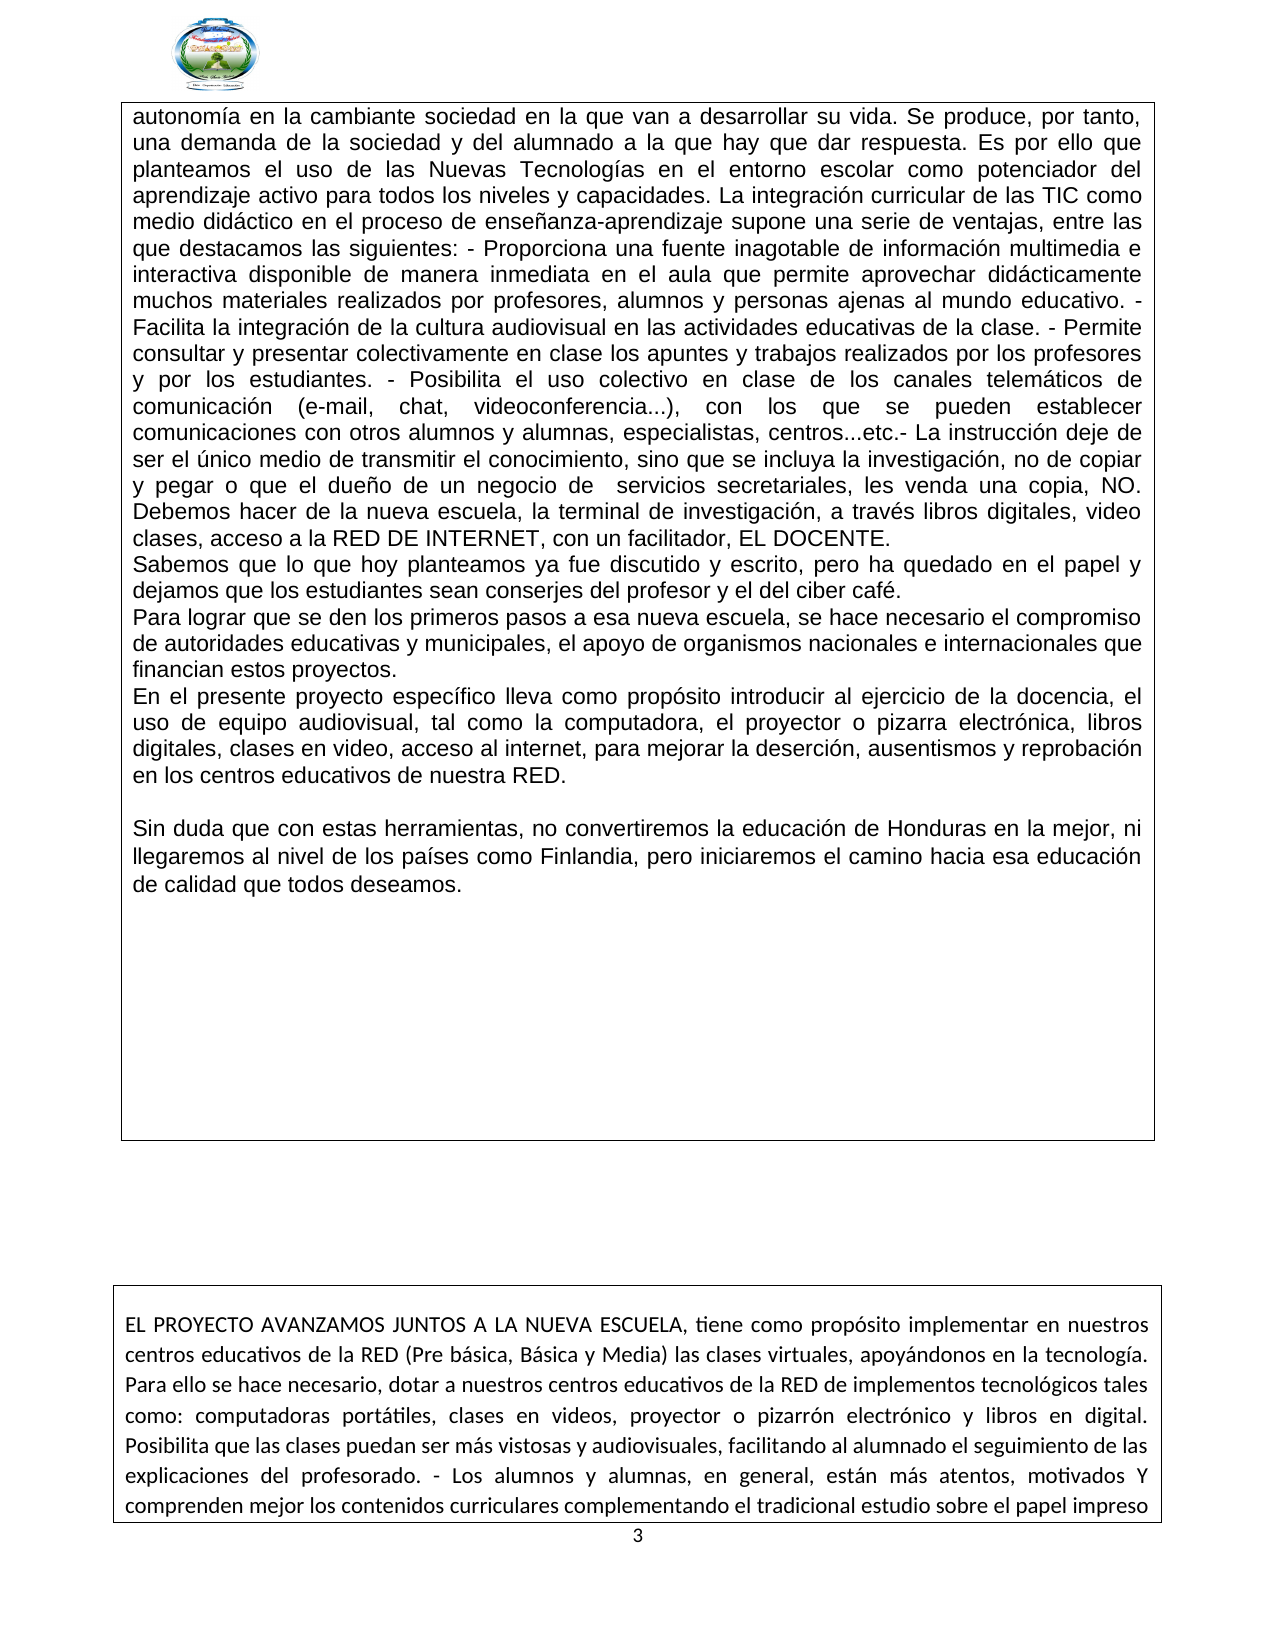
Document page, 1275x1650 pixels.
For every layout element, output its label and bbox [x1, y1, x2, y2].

picture [171, 16, 260, 91]
table_header [114, 1286, 1161, 1522]
table_header [122, 103, 1154, 1140]
